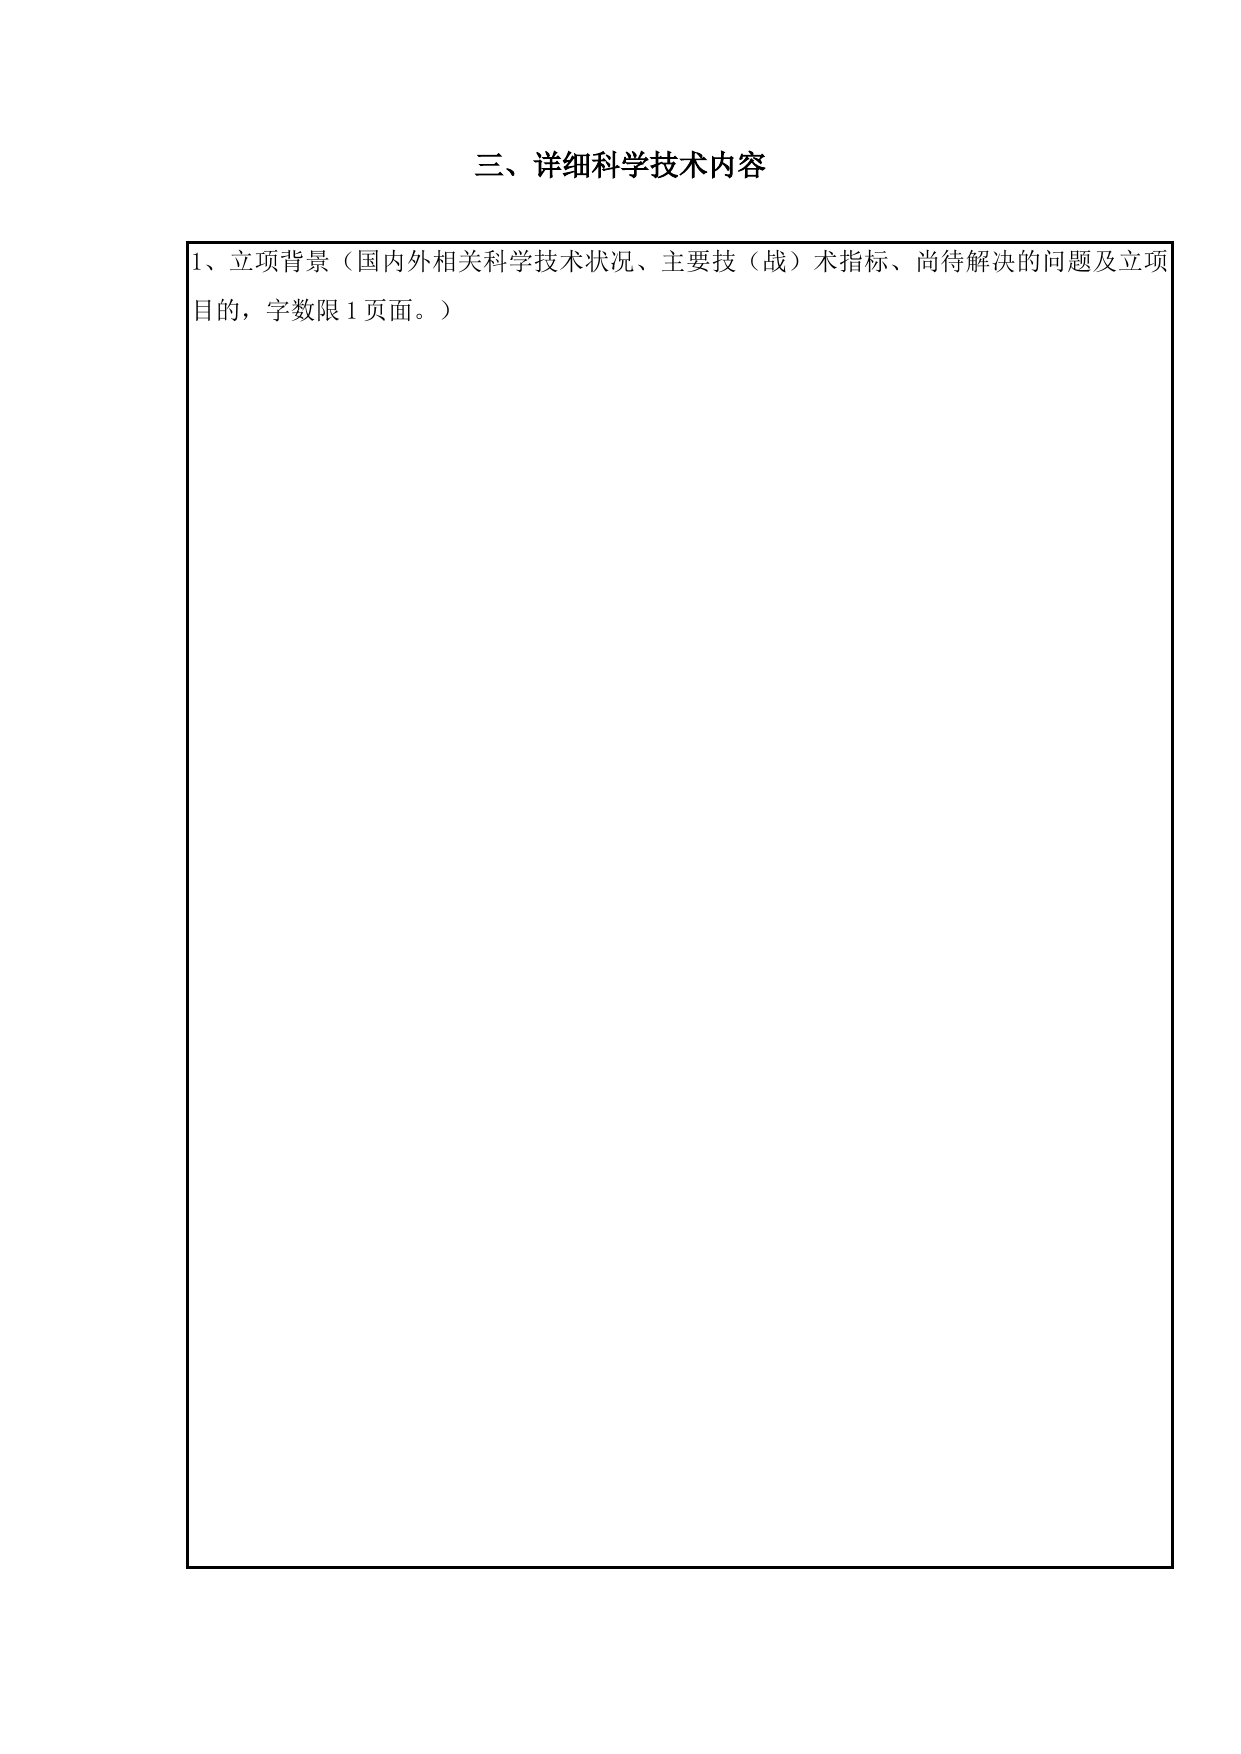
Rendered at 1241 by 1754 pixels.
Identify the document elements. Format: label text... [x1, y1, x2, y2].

table_header 1、立项背景（国内外相关科学技术状况、主要技（战）术指标、尚待解决的问题及立项目的，字数限1页面。） [189, 244, 1171, 1566]
text 三、详细科学技术内容 [187, 130, 1053, 195]
